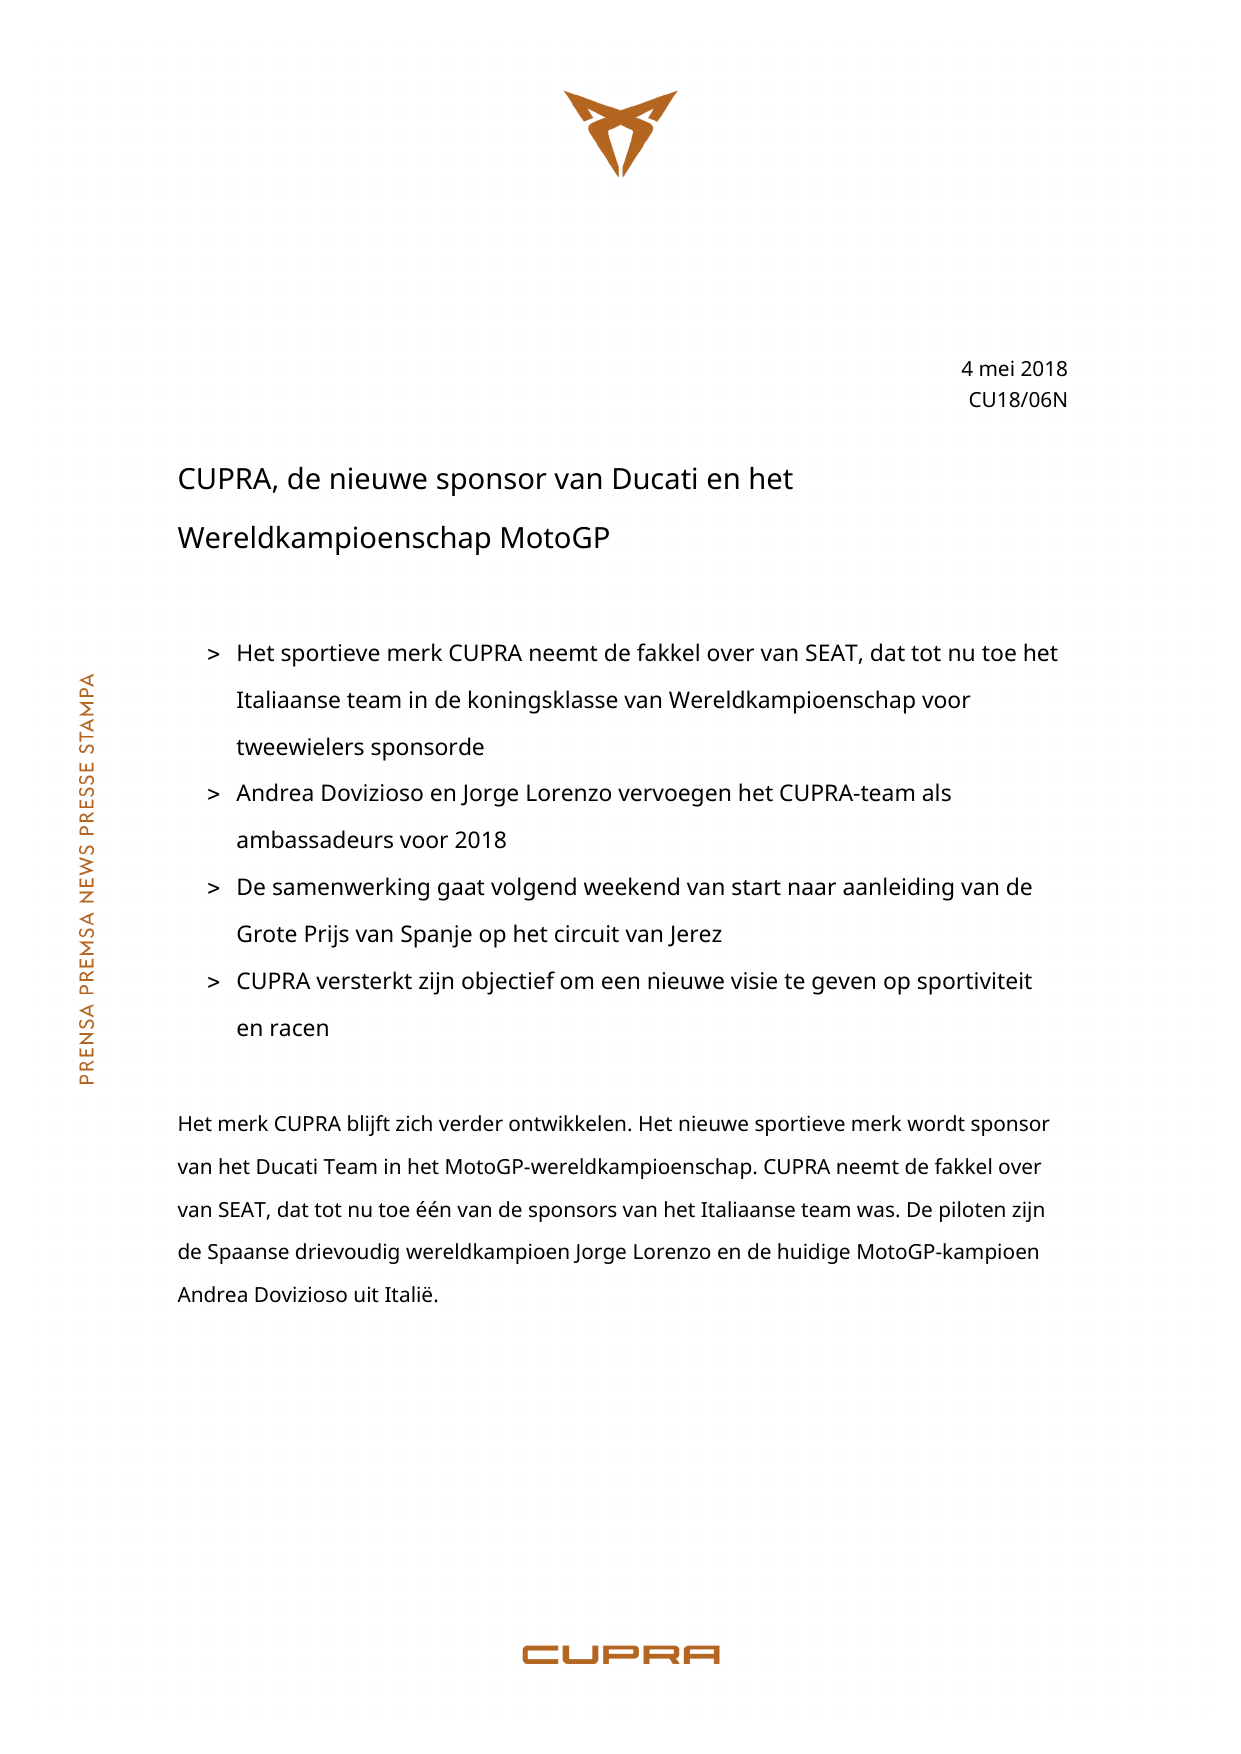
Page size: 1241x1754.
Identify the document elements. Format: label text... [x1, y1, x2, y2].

list CUPRA versterkt zijn objectief om een nieuwe visie te geven op sportiviteit en racen [207, 965, 1063, 1043]
text CU18/06N [236, 385, 1068, 413]
list De samenwerking gaat volgend weekend van start naar aanleiding van de Grote Prijs van Spanje op het circuit van Jerez [207, 871, 1063, 949]
text CUPRA, de nieuwe sponsor van Ducati en het Wereldkampioenschap MotoGP [177, 458, 1063, 557]
list Andrea Dovizioso en Jorge Lorenzo vervoegen het CUPRA-team als ambassadeurs voor 2018 [207, 777, 1063, 855]
text 4 mei 2018 [236, 354, 1068, 383]
picture [25, 36, 1215, 1718]
list Het sportieve merk CUPRA neemt de fakkel over van SEAT, dat tot nu toe het Italiaanse team in de koningsklasse van Wereldkampioenschap voor tweewielers sponsorde [207, 637, 1063, 762]
text Het merk CUPRA blijft zich verder ontwikkelen. Het nieuwe sportieve merk wordt sponsor van het Ducati Team in het MotoGP-wereldkampioenschap. CUPRA neemt de fakkel over van SEAT, dat tot nu toe één van de sponsors van het Italiaanse team was. De piloten zijn de Spaanse drievoudig wereldkampioen Jorge Lorenzo en de huidige MotoGP-kampioen Andrea Dovizioso uit Italië. [177, 1109, 1063, 1308]
